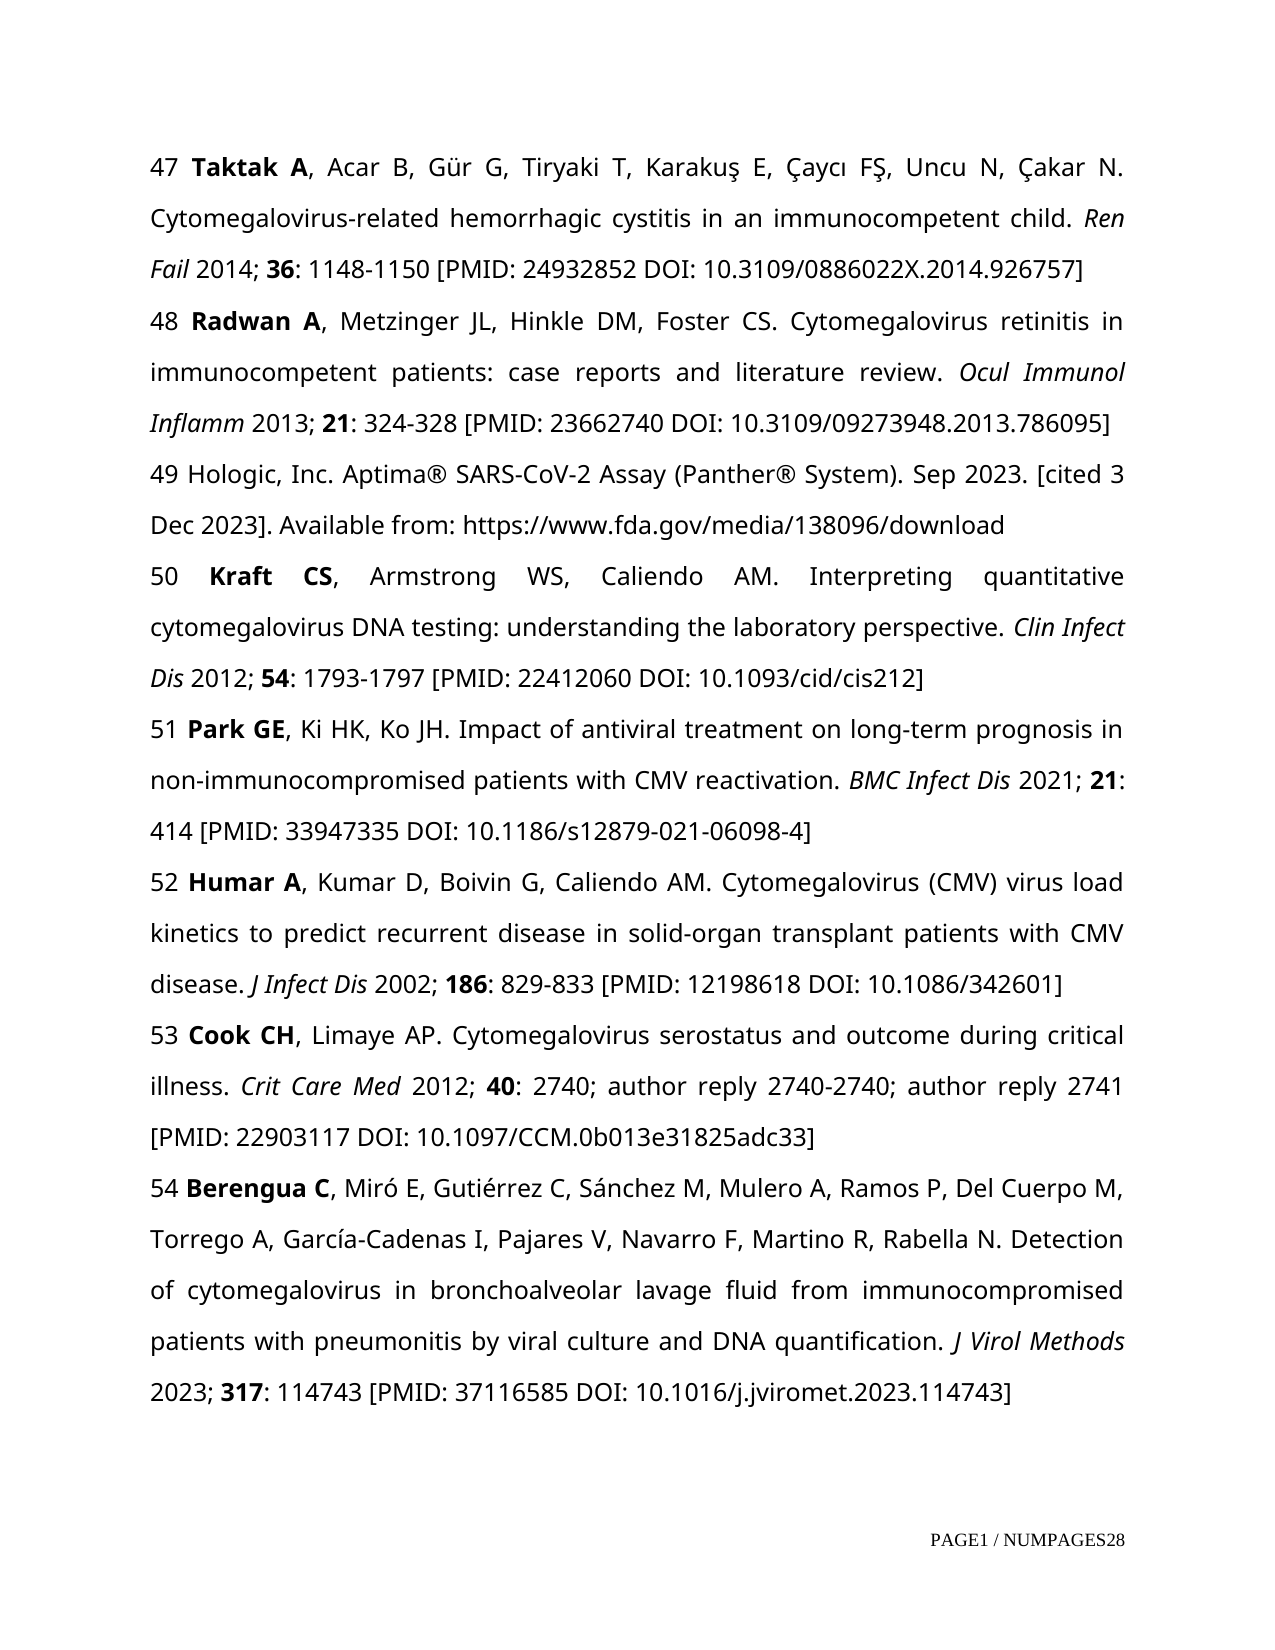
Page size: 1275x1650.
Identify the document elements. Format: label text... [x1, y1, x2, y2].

text 51 Park GE, Ki HK, Ko JH. Impact of antiviral treatment on long-term prognosis in non-immunocompromised patients with CMV reactivation. BMC Infect Dis 2021; 21: 414 [PMID: 33947335 DOI: 10.1186/s12879-021-06098-4] [150, 711, 1125, 848]
text 50 Kraft CS, Armstrong WS, Caliendo AM. Interpreting quantitative cytomegalovirus DNA testing: understanding the laboratory perspective. Clin Infect Dis 2012; 54: 1793-1797 [PMID: 22412060 DOI: 10.1093/cid/cis212] [150, 558, 1125, 694]
text 54 Berengua C, Miró E, Gutiérrez C, Sánchez M, Mulero A, Ramos P, Del Cuerpo M, Torrego A, García-Cadenas I, Pajares V, Navarro F, Martino R, Rabella N. Detection of cytomegalovirus in bronchoalveolar lavage fluid from immunocompromised patients with pneumonitis by viral culture and DNA quantification. J Virol Methods 2023; 317: 114743 [PMID: 37116585 DOI: 10.1016/j.jviromet.2023.114743] [150, 1171, 1125, 1409]
text 53 Cook CH, Limaye AP. Cytomegalovirus serostatus and outcome during critical illness. Crit Care Med 2012; 40: 2740; author reply 2740-2740; author reply 2741 [PMID: 22903117 DOI: 10.1097/CCM.0b013e31825adc33] [150, 1018, 1125, 1154]
text 48 Radwan A, Metzinger JL, Hinkle DM, Foster CS. Cytomegalovirus retinitis in immunocompetent patients: case reports and literature review. Ocul Immunol Inflamm 2013; 21: 324-328 [PMID: 23662740 DOI: 10.3109/09273948.2013.786095] [150, 303, 1125, 439]
text 49 Hologic, Inc. Aptima® SARS-CoV-2 Assay (Panther® System). Sep 2023. [cited 3 Dec 2023]. Available from: https://www.fda.gov/media/138096/download [150, 456, 1125, 541]
text 52 Humar A, Kumar D, Boivin G, Caliendo AM. Cytomegalovirus (CMV) virus load kinetics to predict recurrent disease in solid-organ transplant patients with CMV disease. J Infect Dis 2002; 186: 829-833 [PMID: 12198618 DOI: 10.1086/342601] [150, 864, 1125, 1001]
text 47 Taktak A, Acar B, Gür G, Tiryaki T, Karakuş E, Çaycı FŞ, Uncu N, Çakar N. Cytomegalovirus-related hemorrhagic cystitis in an immunocompetent child. Ren Fail 2014; 36: 1148-1150 [PMID: 24932852 DOI: 10.3109/0886022X.2014.926757] [150, 150, 1125, 286]
